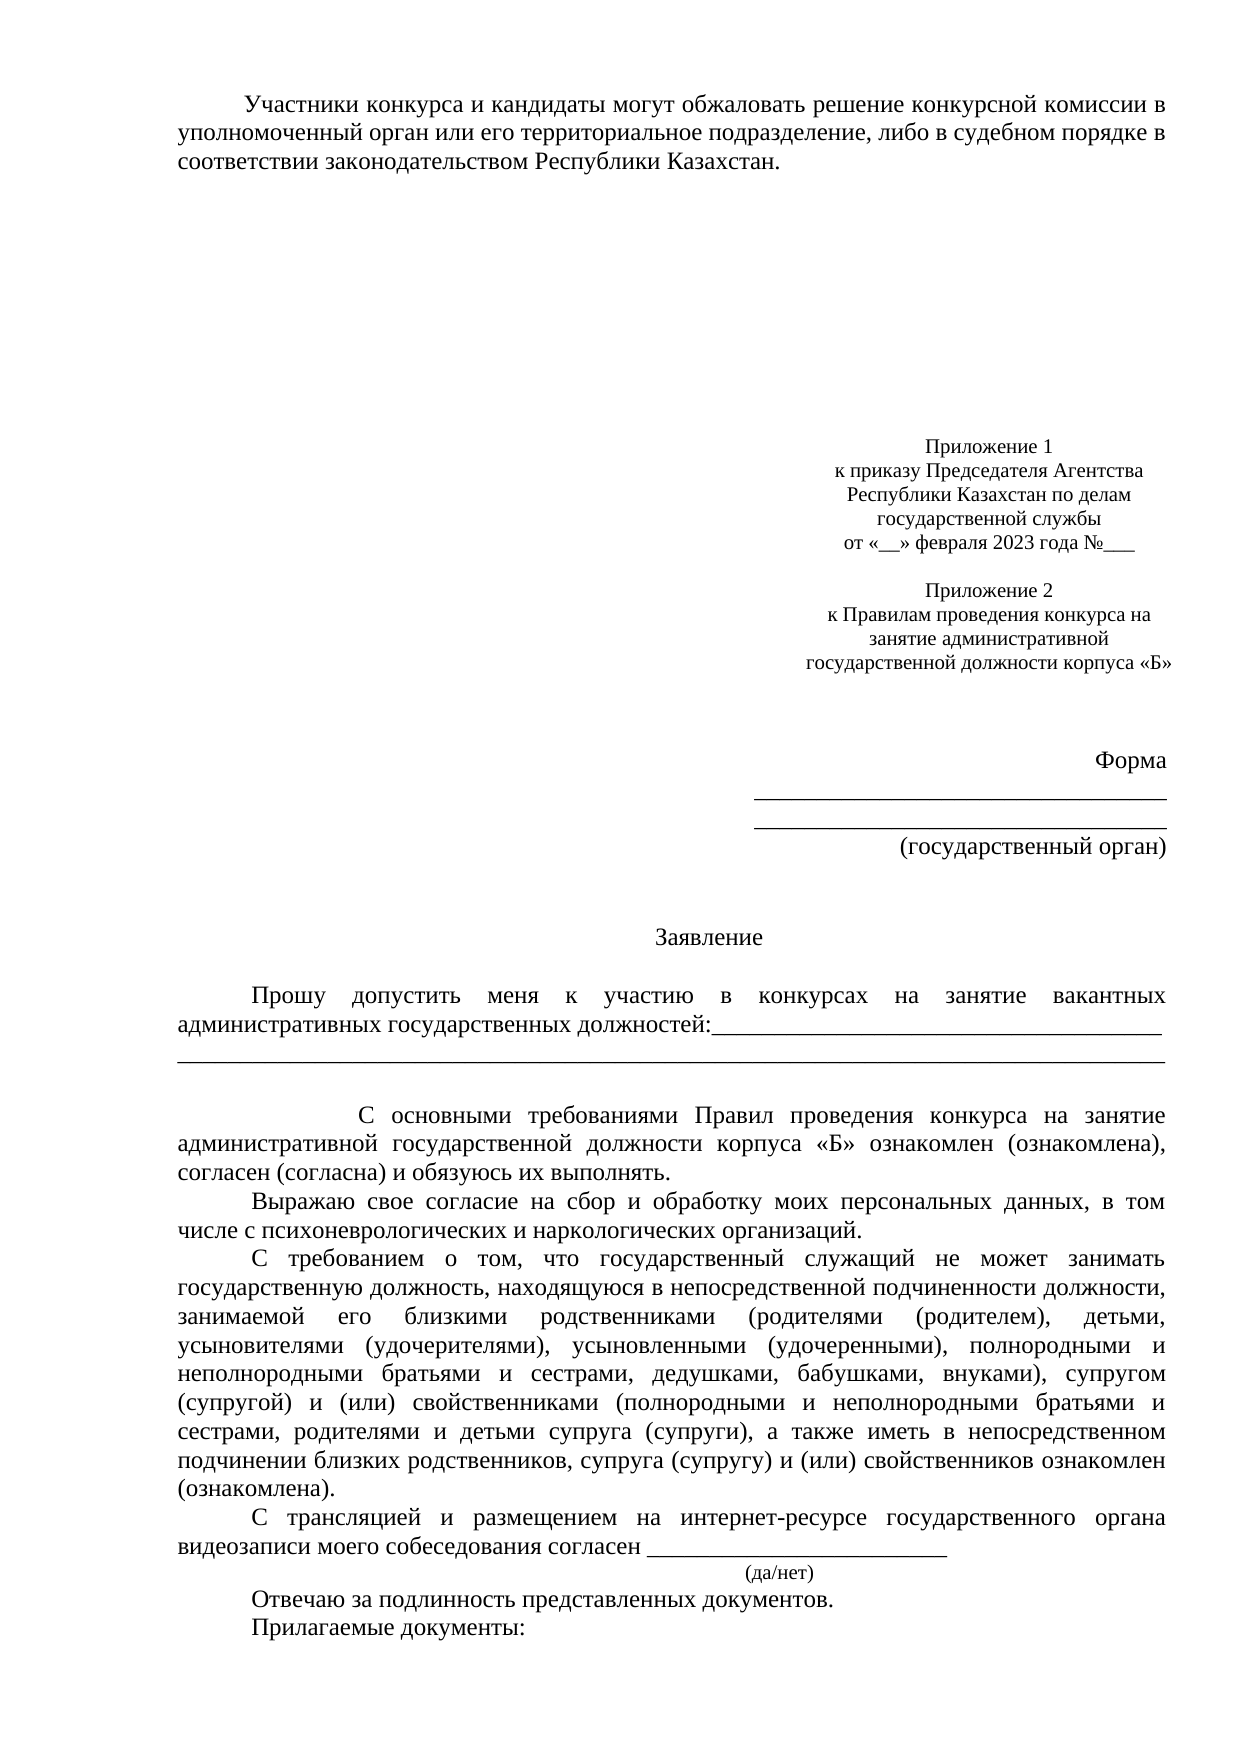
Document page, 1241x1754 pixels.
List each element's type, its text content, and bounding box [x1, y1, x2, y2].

text С трансляцией и размещением на интернет-ресурсе государственного органа видеозаписи моего собеседования согласен ________________________ [177, 1502, 1167, 1560]
text Выражаю свое согласие на сбор и обработку моих персональных данных, в том числе с психоневрологических и наркологических организаций. [177, 1186, 1167, 1243]
table_header Приложение 1 к приказу Председателя Агентства Республики Казахстан по делам государственной службы от «__» февраля 2023 года №___ Приложение 2 к Правилам проведения конкурса на занятие административной государственной должности корпуса «Б» [786, 434, 1240, 745]
text С требованием о том, что государственный служащий не может занимать государственную должность, находящуюся в непосредственной подчиненности должности, занимаемой его близкими родственниками (родителями (родителем), детьми, усыновителями (удочерителями), усыновленными (удочеренными), полнородными и неполнородными братьями и сестрами, дедушками, бабушками, внуками), супругом (супругой) и (или) свойственниками (полнородными и неполнородными братьями и сестрами, родителями и детьми супруга (супруги), а также иметь в непосредственном подчинении близких родственников, супруга (супругу) и (или) свойственников ознакомлен (ознакомлена). [177, 1243, 1167, 1502]
text С основными требованиями Правил проведения конкурса на занятие административной государственной должности корпуса «Б» ознакомлен (ознакомлена), согласен (согласна) и обязуюсь их выполнять. [177, 1100, 1167, 1186]
text Заявление [177, 922, 1167, 951]
text _________________________________ [177, 774, 1167, 803]
text Прилагаемые документы: [177, 1612, 1167, 1641]
text Форма [177, 745, 1167, 774]
text _________________________________ (государственный орган) [177, 803, 1167, 860]
text Участники конкурса и кандидаты могут обжаловать решение конкурсной комиссии в уполномоченный орган или его территориальное подразделение, либо в судебном порядке в соответствии законодательством Республики Казахстан. [177, 89, 1167, 175]
text Отвечаю за подлинность представленных документов. [177, 1584, 1167, 1612]
text Прошу допустить меня к участию в конкурсах на занятие вакантных административных государственных должностей:____________________________________ [177, 980, 1167, 1037]
text (да/нет) [177, 1560, 1167, 1584]
text _______________________________________________________________________________ [177, 1037, 1167, 1066]
